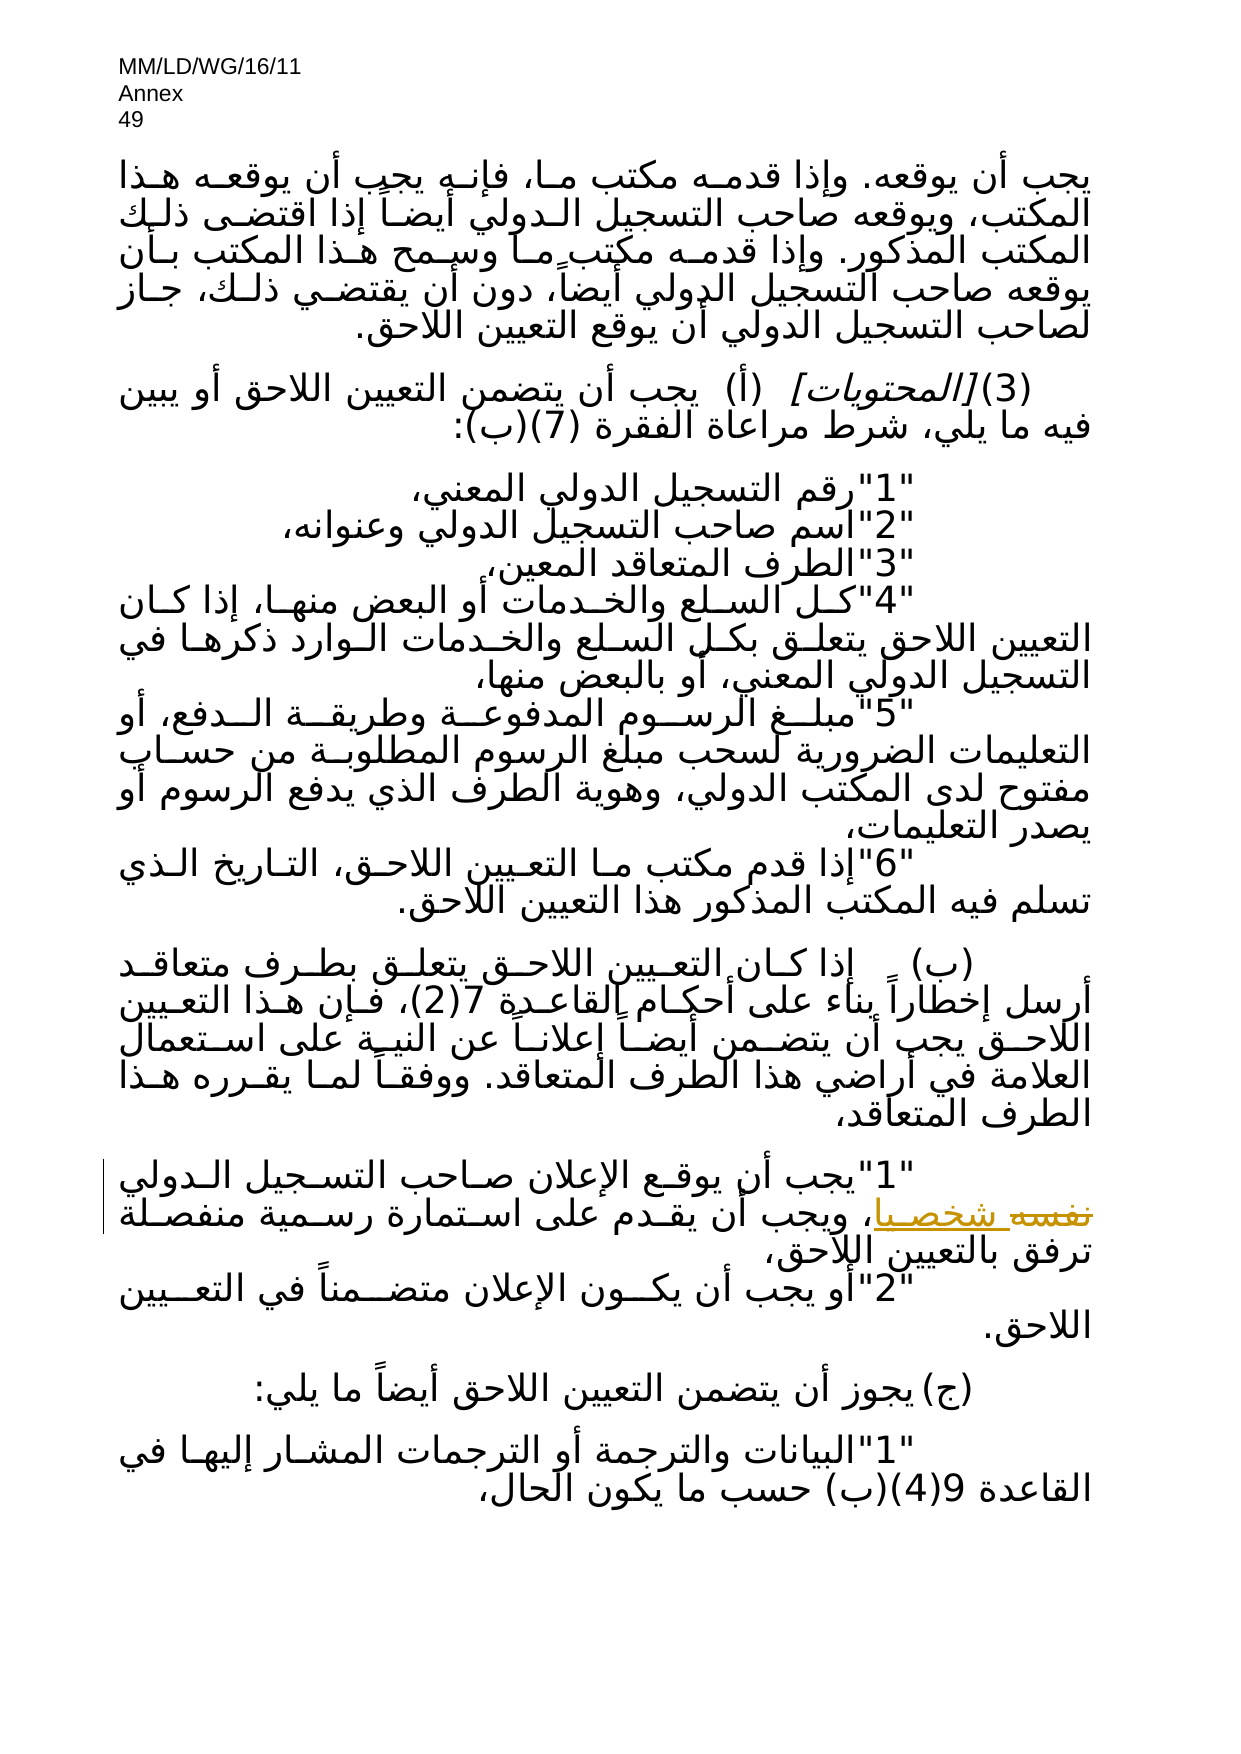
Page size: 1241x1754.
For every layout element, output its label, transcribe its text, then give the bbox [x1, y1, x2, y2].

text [118, 158, 1092, 346]
text "5" مبلغ الرسوم المدفوعة وطريقة الدفع، أو التعليمات الضرورية لسحب مبلغ الرسوم المطلوبة من حساب مفتوح لدى المكتب الدولي، وهوية الطرف الذي يدفع الرسوم أو يصدر التعليمات، [118, 696, 1092, 846]
text "1" رقم التسجيل الدولي المعني، [118, 471, 1092, 508]
text "2" أو يجب أن يكون الإعلان متضمناً في التعيين اللاحق. [118, 1271, 1092, 1346]
text "6" إذا قدم مكتب ما التعيين اللاحق، التاريخ الذي تسلم فيه المكتب المذكور هذا التعيين اللاحق. [118, 846, 1092, 921]
text "4" كل السلع والخدمات أو البعض منها، إذا كان التعيين اللاحق يتعلق بكل السلع والخدمات الوارد ذكرها في التسجيل الدولي المعني، أو بالبعض منها، [118, 583, 1092, 696]
text (3) [المحتويات] (أ) يجب أن يتضمن التعيين اللاحق أو يبين فيه ما يلي، شرط مراعاة الفقرة (7)(ب): [118, 371, 1092, 446]
text "3" الطرف المتعاقد المعين، [118, 546, 1092, 583]
text (ج) يجوز أن يتضمن التعيين اللاحق أيضاً ما يلي: [118, 1371, 1092, 1408]
text "1" يجب أن يوقع الإعلان صاحب التسجيل الدولي، ويجب أن يقدم على استمارة رسمية منفصلة ترفق بالتعيين اللاحق، [118, 1158, 1092, 1271]
text "1" البيانات والترجمة أو الترجمات المشار إليها في القاعدة 9(4)(ب) حسب ما يكون الحال، [118, 1433, 1092, 1508]
text "2" اسم صاحب التسجيل الدولي وعنوانه، [118, 508, 1092, 546]
text (ب) إذا كان التعيين اللاحق يتعلق بطرف متعاقد أرسل إخطاراً بناء على أحكام القاعدة 7(2)، فإن هذا التعيين اللاحق يجب أن يتضمن أيضاً إعلاناً عن النية على استعمال العلامة في أراضي هذا الطرف المتعاقد. ووفقاً لما يقرره هذا الطرف المتعاقد، [118, 946, 1092, 1133]
